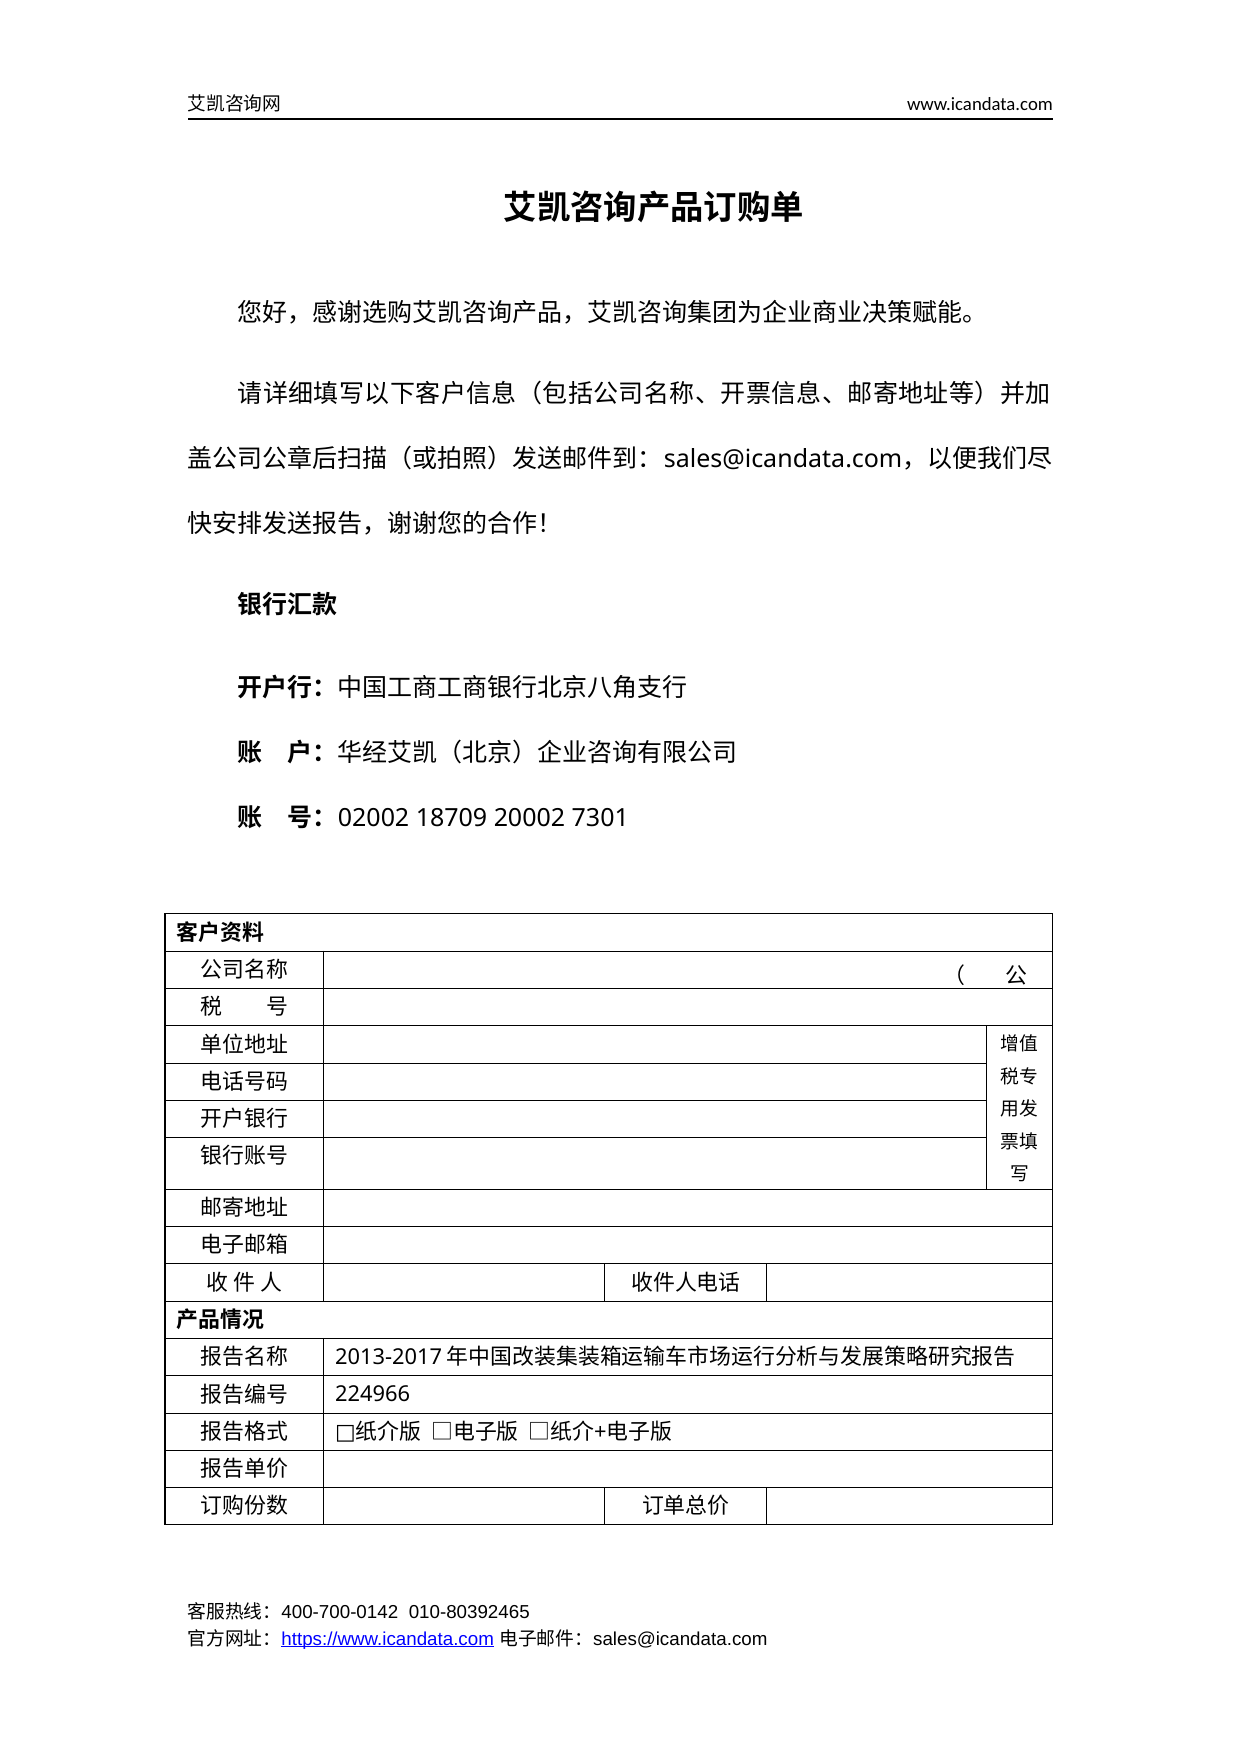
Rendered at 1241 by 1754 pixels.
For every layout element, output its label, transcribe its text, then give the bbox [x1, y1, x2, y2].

table_cell 增值税专用发票填写 [987, 1026, 1052, 1189]
table_cell 报告格式 [166, 1414, 323, 1450]
table_cell [324, 1138, 986, 1189]
table_cell 电话号码 [166, 1064, 323, 1100]
table_cell [324, 1026, 986, 1062]
table_cell [767, 1264, 1052, 1301]
table_cell 2013-2017年中国改装集装箱运输车市场运行分析与发展策略研究报告 [324, 1339, 1052, 1375]
table_cell [324, 1101, 986, 1137]
table_cell [324, 1451, 1052, 1487]
table_cell [324, 1190, 1052, 1226]
table_cell [324, 1488, 604, 1524]
text 请详细填写以下客户信息（包括公司名称、开票信息、邮寄地址等）并加盖公司公章后扫描（或拍照）发送邮件到：sales@icandata.com，以便我们尽快安排发送报告，谢谢您的合作！ [187, 359, 1053, 554]
table_cell 报告名称 [166, 1339, 323, 1375]
table_cell 单位地址 [166, 1026, 323, 1062]
text 账 户：华经艾凯（北京）企业咨询有限公司 [187, 718, 1053, 783]
table_cell 报告单价 [166, 1451, 323, 1487]
table_cell [324, 952, 1052, 988]
table_cell 收件人电话 [605, 1264, 766, 1301]
table_cell [324, 989, 1052, 1025]
table_cell 订购份数 [166, 1488, 323, 1524]
table_cell 收 件 人 [166, 1264, 323, 1301]
table_cell 邮寄地址 [166, 1190, 323, 1226]
table_cell 开户银行 [166, 1101, 323, 1137]
table_cell [324, 1064, 986, 1100]
table_cell [767, 1488, 1052, 1524]
table_header 客户资料 [166, 914, 1052, 951]
table_cell 报告编号 [166, 1376, 323, 1412]
table_cell □纸介版 □电子版 □纸介+电子版 [324, 1414, 1052, 1450]
text 账 号：02002 18709 20002 7301 [187, 783, 1053, 848]
text 艾凯咨询产品订购单 [187, 172, 1053, 237]
text 银行汇款 [187, 570, 1053, 635]
table_cell 银行账号 [166, 1138, 323, 1189]
table_cell 订单总价 [605, 1488, 766, 1524]
text 您好，感谢选购艾凯咨询产品，艾凯咨询集团为企业商业决策赋能。 [187, 278, 1053, 343]
table_cell 公司名称 [166, 952, 323, 988]
text 开户行：中国工商工商银行北京八角支行 [187, 653, 1053, 718]
table_cell 224966 [324, 1376, 1052, 1412]
table_cell 税 号 [166, 989, 323, 1025]
table_cell 产品情况 [166, 1302, 1052, 1338]
table_cell 电子邮箱 [166, 1227, 323, 1263]
table_cell [324, 1227, 1052, 1263]
table_cell [324, 1264, 604, 1301]
